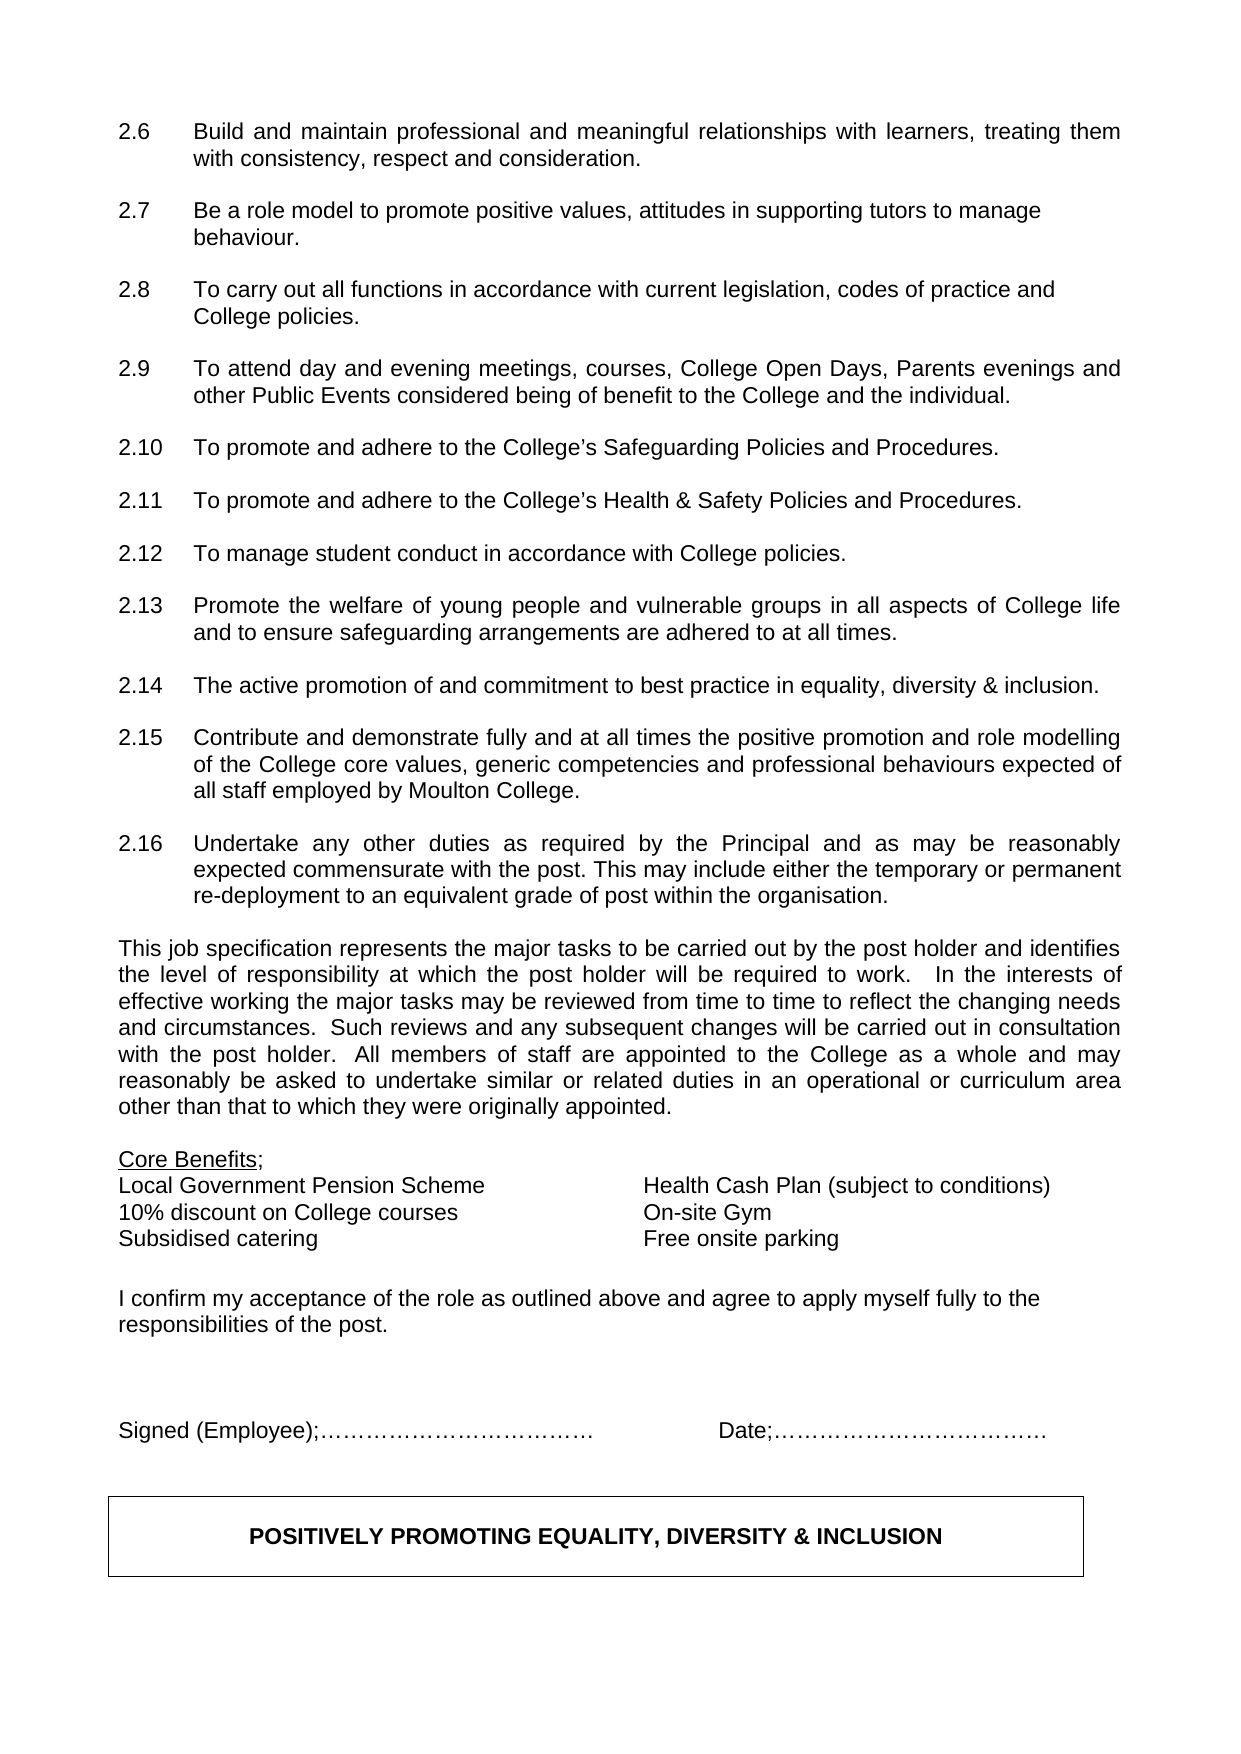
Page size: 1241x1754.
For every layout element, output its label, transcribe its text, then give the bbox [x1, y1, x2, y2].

list To carry out all functions in accordance with current legislation, codes of practice and College policies. [118, 276, 1122, 329]
text This job specification represents the major tasks to be carried out by the post holder and identifies the level of responsibility at which the post holder will be required to work. In the interests of effective working the major tasks may be reviewed from time to time to reflect the changing needs and circumstances. Such reviews and any subsequent changes will be carried out in consultation with the post holder. All members of staff are appointed to the College as a whole and may reasonably be asked to undertake similar or related duties in an operational or curriculum area other than that to which they were originally appointed. [118, 935, 1122, 1119]
list To attend day and evening meetings, courses, College Open Days, Parents evenings and other Public Events considered being of benefit to the College and the individual. [118, 355, 1122, 408]
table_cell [166, 1576, 1132, 1634]
table_header POSITIVELY PROMOTING EQUALITY, DIVERSITY & INCLUSION [109, 1497, 1083, 1576]
list To promote and adhere to the College’s Safeguarding Policies and Procedures. [118, 434, 1122, 461]
list To manage student conduct in accordance with College policies. [118, 540, 1122, 566]
text Signed (Employee);……………………………… Date;……………………………… [118, 1417, 1122, 1443]
text I confirm my acceptance of the role as outlined above and agree to apply myself fully to the responsibilities of the post. [118, 1285, 1122, 1338]
list Build and maintain professional and meaningful relationships with learners, treating them with consistency, respect and consideration. [118, 118, 1122, 171]
list To promote and adhere to the College’s Health & Safety Policies and Procedures. [118, 487, 1122, 513]
text Subsidised catering Free onsite parking [118, 1225, 1122, 1251]
text 10% discount on College courses On-site Gym [118, 1199, 1122, 1225]
text Core Benefits; [118, 1146, 1122, 1172]
text Local Government Pension Scheme Health Cash Plan (subject to conditions) [118, 1172, 1122, 1199]
list Be a role model to promote positive values, attitudes in supporting tutors to manage behaviour. [118, 197, 1122, 250]
list The active promotion of and commitment to best practice in equality, diversity & inclusion. [118, 672, 1122, 698]
list Promote the welfare of young people and vulnerable groups in all aspects of College life and to ensure safeguarding arrangements are adhered to at all times. [118, 592, 1122, 645]
list Undertake any other duties as required by the Principal and as may be reasonably expected commensurate with the post. This may include either the temporary or permanent re-deployment to an equivalent grade of post within the organisation. [118, 830, 1122, 909]
list Contribute and demonstrate fully and at all times the positive promotion and role modelling of the College core values, generic competencies and professional behaviours expected of all staff employed by Moulton College. [118, 724, 1122, 803]
